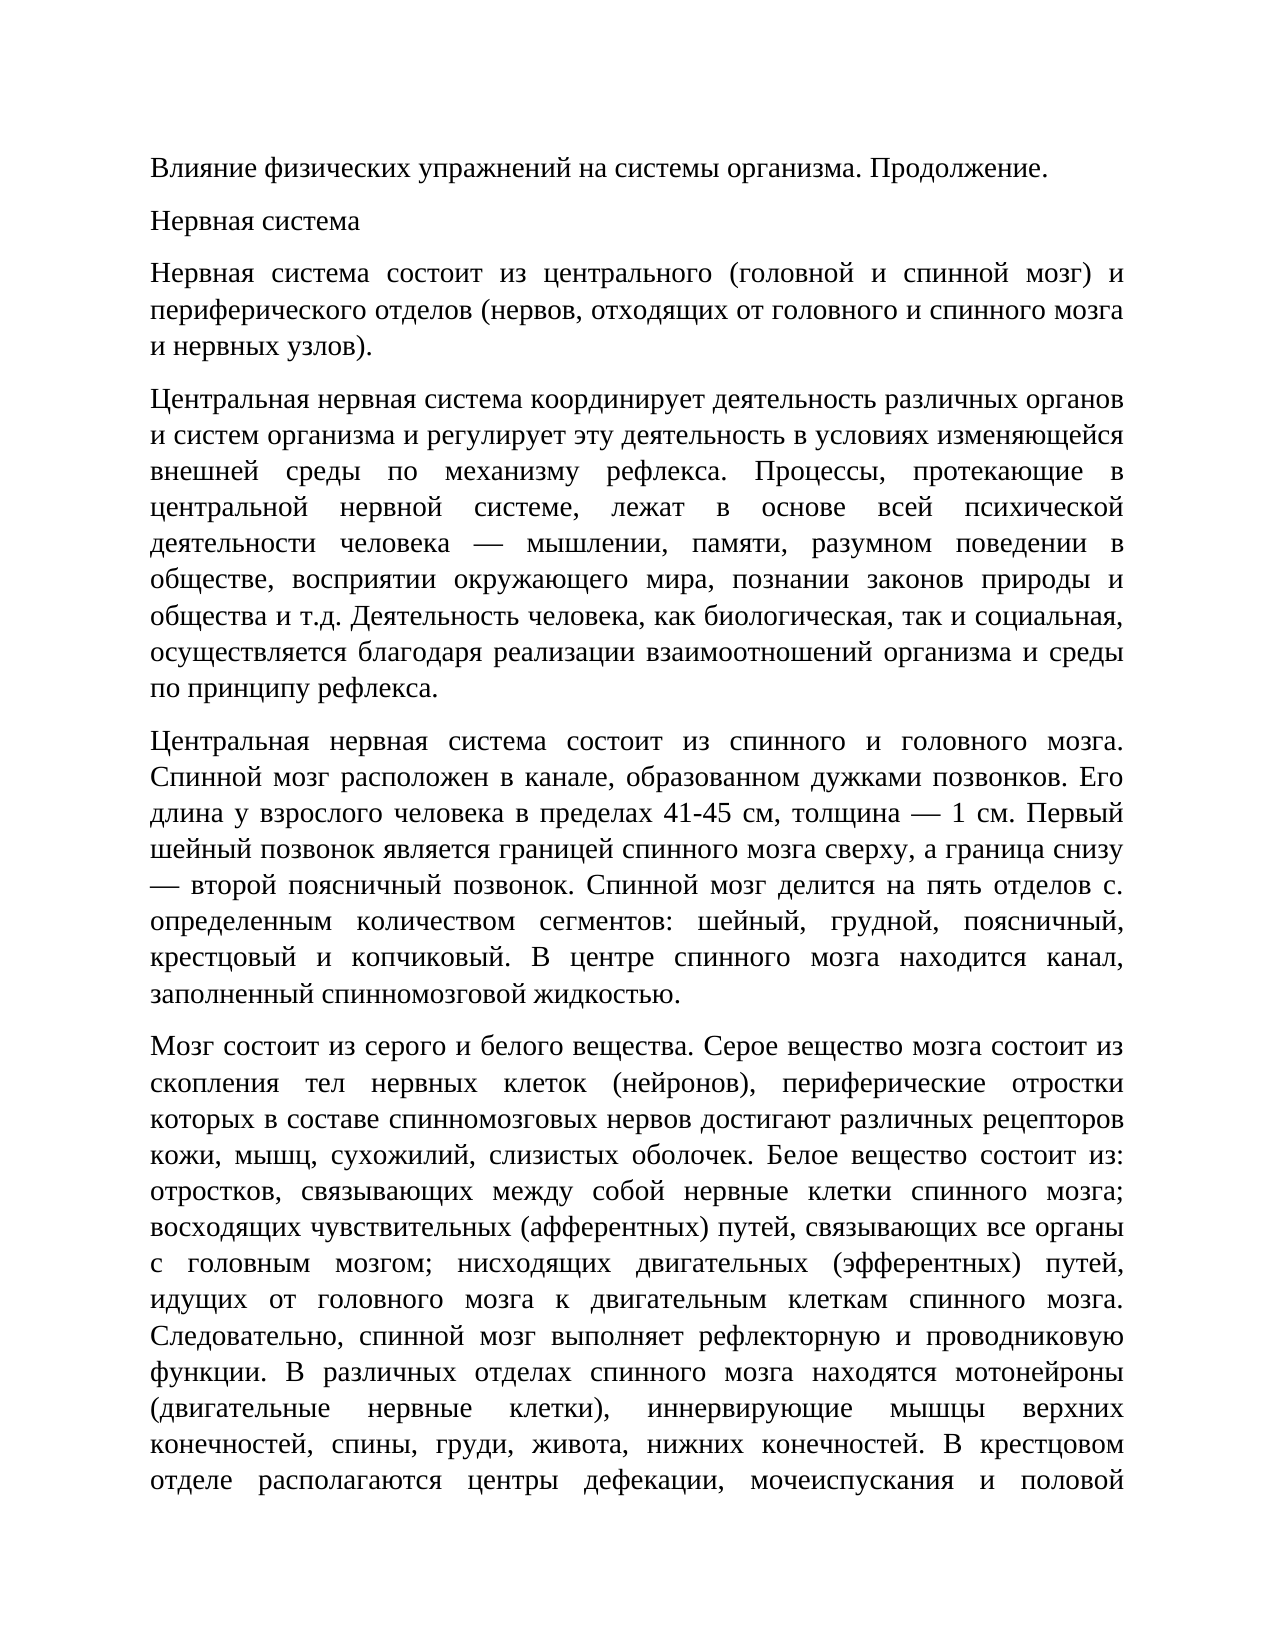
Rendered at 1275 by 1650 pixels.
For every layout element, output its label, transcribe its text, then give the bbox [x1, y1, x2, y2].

text Нервная система [150, 203, 1125, 236]
text Центральная нервная система координирует деятельность различных органов и систем организма и регулирует эту деятельность в условиях изменяющейся внешней среды по механизму рефлекса. Процессы, протекающие в центральной нервной системе, лежат в основе всей психической деятельности человека — мышлении, памяти, разумном поведении в обществе, восприятии окружающего мира, познании законов природы и общества и т.д. Деятельность человека, как биологическая, так и социальная, осуществляется благодаря реализации взаимоотношений организма и среды по принципу рефлекса. [150, 381, 1125, 703]
text Нервная система состоит из центрального (головной и спинной мозг) и периферического отделов (нервов, отходящих от головного и спинного мозга и нервных узлов). [150, 256, 1125, 361]
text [150, 1028, 1125, 1496]
text Центральная нервная система состоит из спинного и головного мозга. Спинной мозг расположен в канале, образованном дужками позвонков. Его длина у взрослого человека в пределах 41-45 см, толщина — 1 см. Первый шейный позвонок является границей спинного мозга сверху, а граница снизу — второй поясничный позвонок. Спинной мозг делится на пять отделов с. определенным количеством сегментов: шейный, грудной, поясничный, крестцовый и копчиковый. В центре спинного мозга находится канал, заполненный спинномозговой жидкостью. [150, 723, 1125, 1009]
text Влияние физических упражнений на системы организма. Продолжение. [150, 150, 1125, 183]
